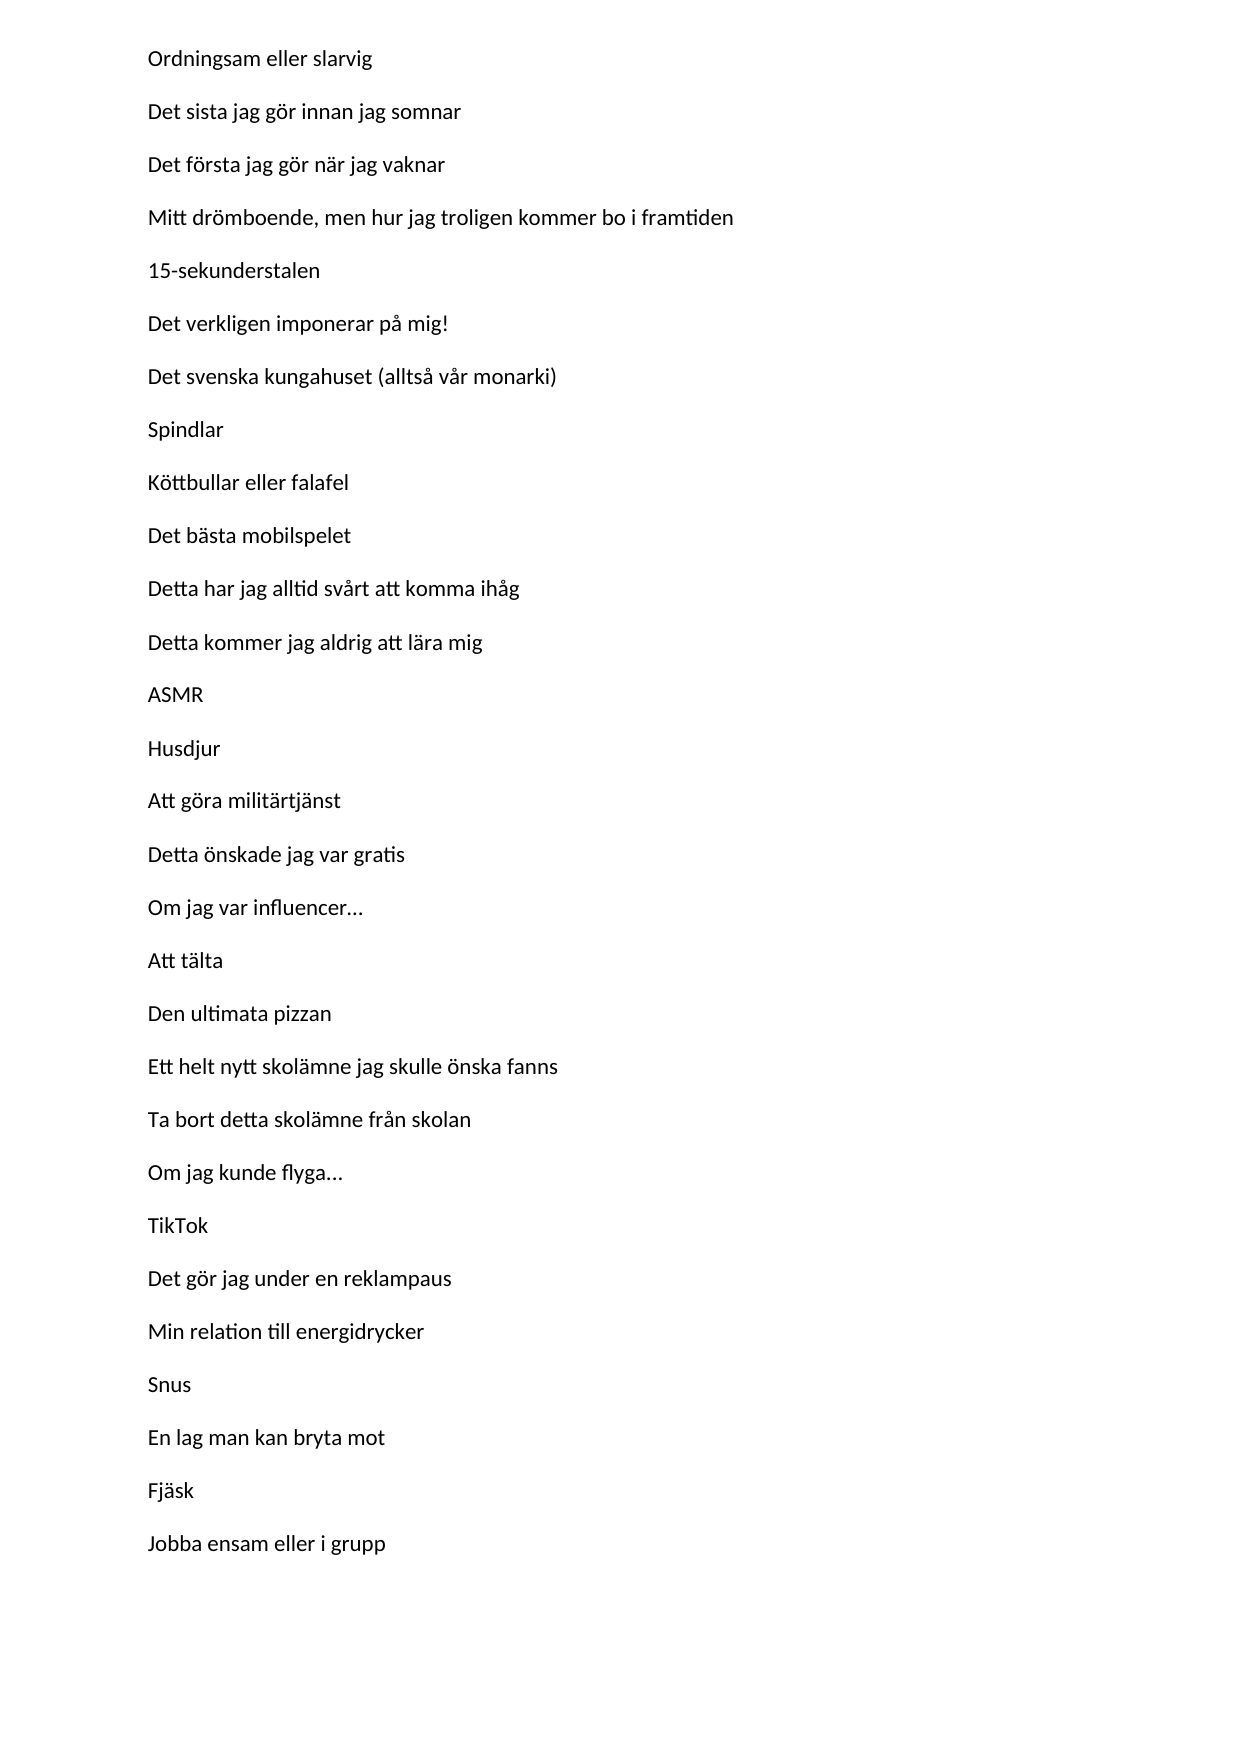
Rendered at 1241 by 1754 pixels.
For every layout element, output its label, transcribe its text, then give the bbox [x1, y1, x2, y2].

text Mitt drömboende, men hur jag troligen kommer bo i framtiden [148, 203, 1093, 231]
text Ett helt nytt skolämne jag skulle önska fanns [148, 1052, 1093, 1080]
text Snus [148, 1370, 1093, 1398]
text Om jag kunde flyga... [148, 1158, 1093, 1186]
text Husdjur [148, 734, 1093, 762]
text Den ultimata pizzan [148, 999, 1093, 1027]
text Det sista jag gör innan jag somnar [148, 97, 1093, 125]
text Det första jag gör när jag vaknar [148, 150, 1093, 178]
text Om jag var influencer… [148, 893, 1093, 921]
text Att tälta [148, 946, 1093, 974]
text Det bästa mobilspelet [148, 522, 1093, 549]
text TikTok [148, 1211, 1093, 1239]
text Det gör jag under en reklampaus [148, 1264, 1093, 1292]
text En lag man kan bryta mot [148, 1423, 1093, 1451]
text Detta har jag alltid svårt att komma ihåg [148, 574, 1093, 603]
text Ta bort detta skolämne från skolan [148, 1105, 1093, 1133]
text Ordningsam eller slarvig [148, 44, 1093, 72]
text Det svenska kungahuset (alltså vår monarki) [148, 362, 1093, 391]
text Spindlar [148, 416, 1093, 443]
text Att göra militärtjänst [148, 787, 1093, 815]
text Min relation till energidrycker [148, 1317, 1093, 1345]
text Detta önskade jag var gratis [148, 840, 1093, 868]
text Det verkligen imponerar på mig! [148, 309, 1093, 337]
text ASMR [148, 681, 1093, 709]
text Jobba ensam eller i grupp [148, 1529, 1093, 1557]
text Detta kommer jag aldrig att lära mig [148, 628, 1093, 656]
text 15-sekunderstalen [148, 256, 1093, 284]
text Köttbullar eller falafel [148, 468, 1093, 497]
text Fjäsk [148, 1476, 1093, 1504]
